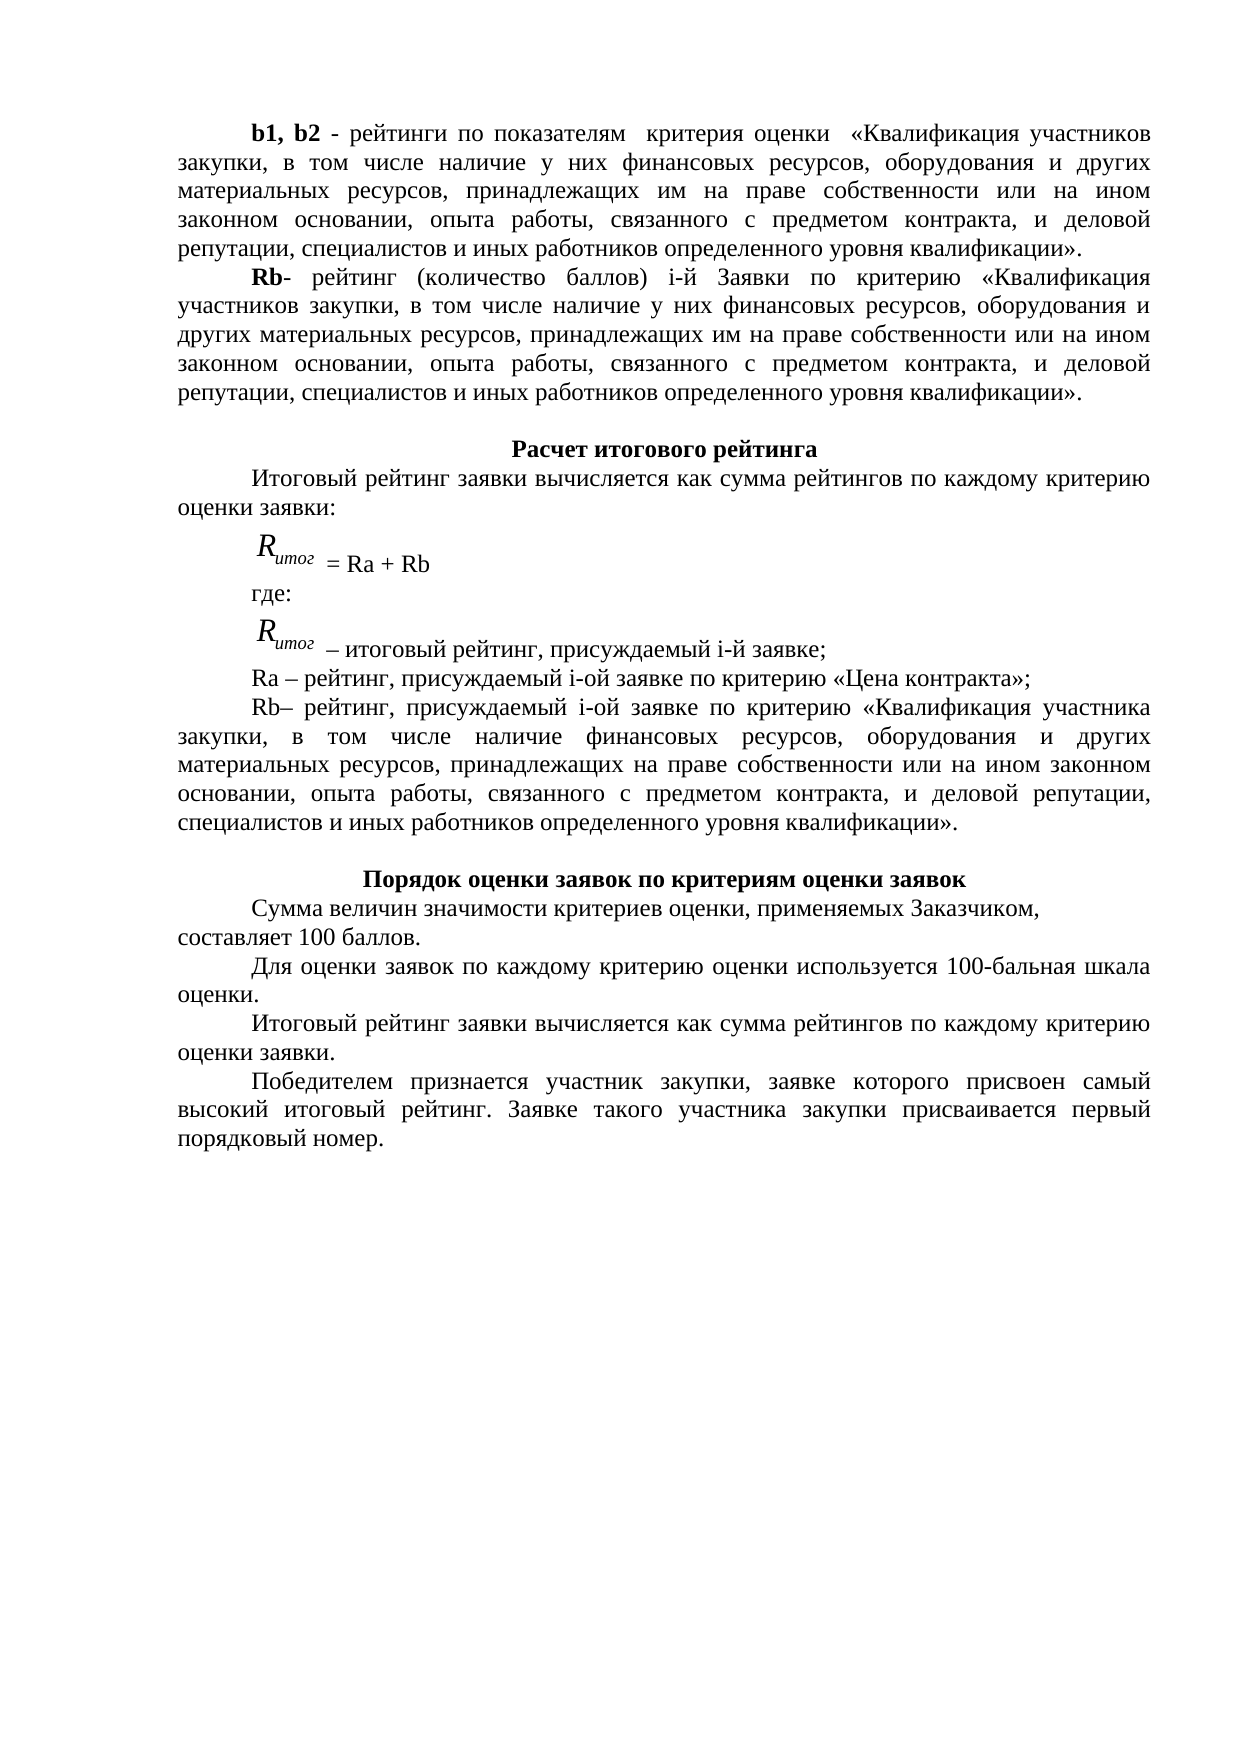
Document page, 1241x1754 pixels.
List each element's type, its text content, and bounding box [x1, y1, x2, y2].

text = Ra + Rb [177, 521, 1152, 578]
text b1, b2 - рейтинги по показателям критерия оценки «Квалификация участников закупки, в том числе наличие у них финансовых ресурсов, оборудования и других материальных ресурсов, принадлежащих им на праве собственности или на ином законном основании, опыта работы, связанного с предметом контракта, и деловой репутации, специалистов и иных работников определенного уровня квалификации». [177, 118, 1152, 262]
text Расчет итогового рейтинга [177, 434, 1152, 463]
text Итоговый рейтинг заявки вычисляется как сумма рейтингов по каждому критерию оценки заявки: [177, 463, 1152, 521]
text где: [177, 578, 1152, 606]
text Ra – рейтинг, присуждаемый i-ой заявке по критерию «Цена контракта»; [251, 663, 1152, 692]
text Итоговый рейтинг заявки вычисляется как сумма рейтингов по каждому критерию оценки заявки. [177, 1008, 1152, 1066]
text Порядок оценки заявок по критериям оценки заявок [177, 864, 1152, 893]
text – итоговый рейтинг, присуждаемый i-й заявке; [177, 606, 1152, 663]
text Сумма величин значимости критериев оценки, применяемых Заказчиком, составляет 100 баллов. [177, 893, 1152, 951]
text Для оценки заявок по каждому критерию оценки используется 100-бальная шкала оценки. [177, 951, 1152, 1008]
text Победителем признается участник закупки, заявке которого присвоен самый высокий итоговый рейтинг. Заявке такого участника закупки присваивается первый порядковый номер. [177, 1066, 1152, 1152]
text Rb– рейтинг, присуждаемый i-ой заявке по критерию «Квалификация участника закупки, в том числе наличие финансовых ресурсов, оборудования и других материальных ресурсов, принадлежащих на праве собственности или на ином законном основании, опыта работы, связанного с предметом контракта, и деловой репутации, специалистов и иных работников определенного уровня квалификации». [177, 692, 1152, 836]
text Rb- рейтинг (количество баллов) i-й Заявки по критерию «Квалификация участников закупки, в том числе наличие у них финансовых ресурсов, оборудования и других материальных ресурсов, принадлежащих им на праве собственности или на ином законном основании, опыта работы, связанного с предметом контракта, и деловой репутации, специалистов и иных работников определенного уровня квалификации». [177, 262, 1152, 406]
